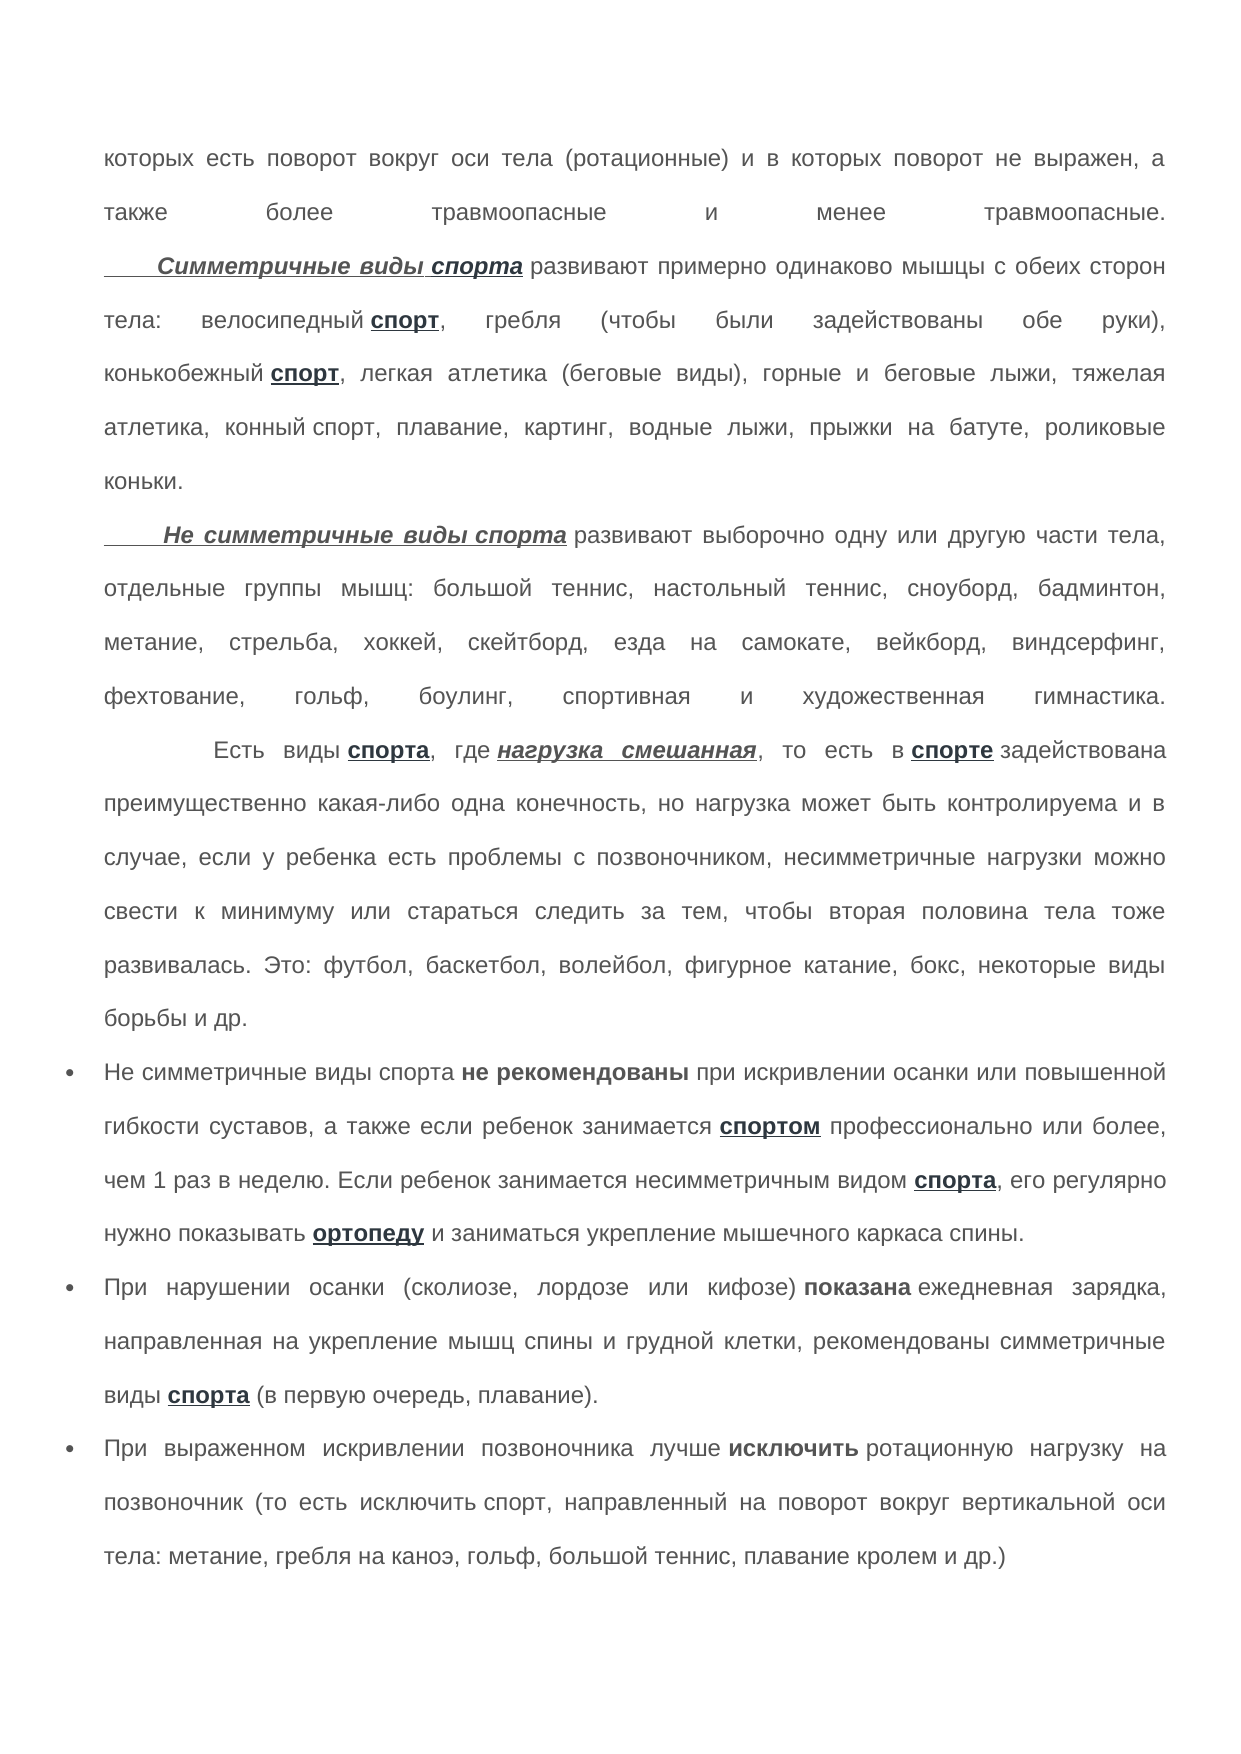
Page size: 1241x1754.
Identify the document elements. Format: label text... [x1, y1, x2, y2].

list При выраженном искривлении позвоночника лучше исключить ротационную нагрузку на позвоночник (то есть исключить спорт, направленный на поворот вокруг вертикальной оси тела: метание, гребля на каноэ, гольф, большой теннис, плавание кролем и др.) [66, 1408, 1167, 1569]
text Не симметричные виды спорта развивают выборочно одну или другую части тела, отдельные группы мышц: большой теннис, настольный теннис, сноуборд, бадминтон, метание, стрельба, хоккей, скейтборд, езда на самокате, вейкборд, виндсерфинг, фехтование, гольф, боулинг, спортивная и художественная гимнастика. Есть виды спорта, где нагрузка смешанная, то есть в спорте задействована преимущественно какая-либо одна конечность, но нагрузка может быть контролируема и в случае, если у ребенка есть проблемы с позвоночником, несимметричные нагрузки можно свести к минимуму или стараться следить за тем, чтобы вторая половина тела тоже развивалась. Это: футбол, баскетбол, волейбол, фигурное катание, бокс, некоторые виды борьбы и др. [103, 494, 1167, 1032]
list Не симметричные виды спорта не рекомендованы при искривлении осанки или повышенной гибкости суставов, а также если ребенок занимается спортом профессионально или более, чем 1 раз в неделю. Если ребенок занимается несимметричным видом спорта, его регулярно нужно показывать ортопеду и заниматься укрепление мышечного каркаса спины. [66, 1032, 1167, 1247]
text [103, 118, 1167, 494]
list При нарушении осанки (сколиозе, лордозе или кифозе) показана ежедневная зарядка, направленная на укрепление мышц спины и грудной клетки, рекомендованы симметричные виды спорта (в первую очередь, плавание). [66, 1247, 1167, 1408]
